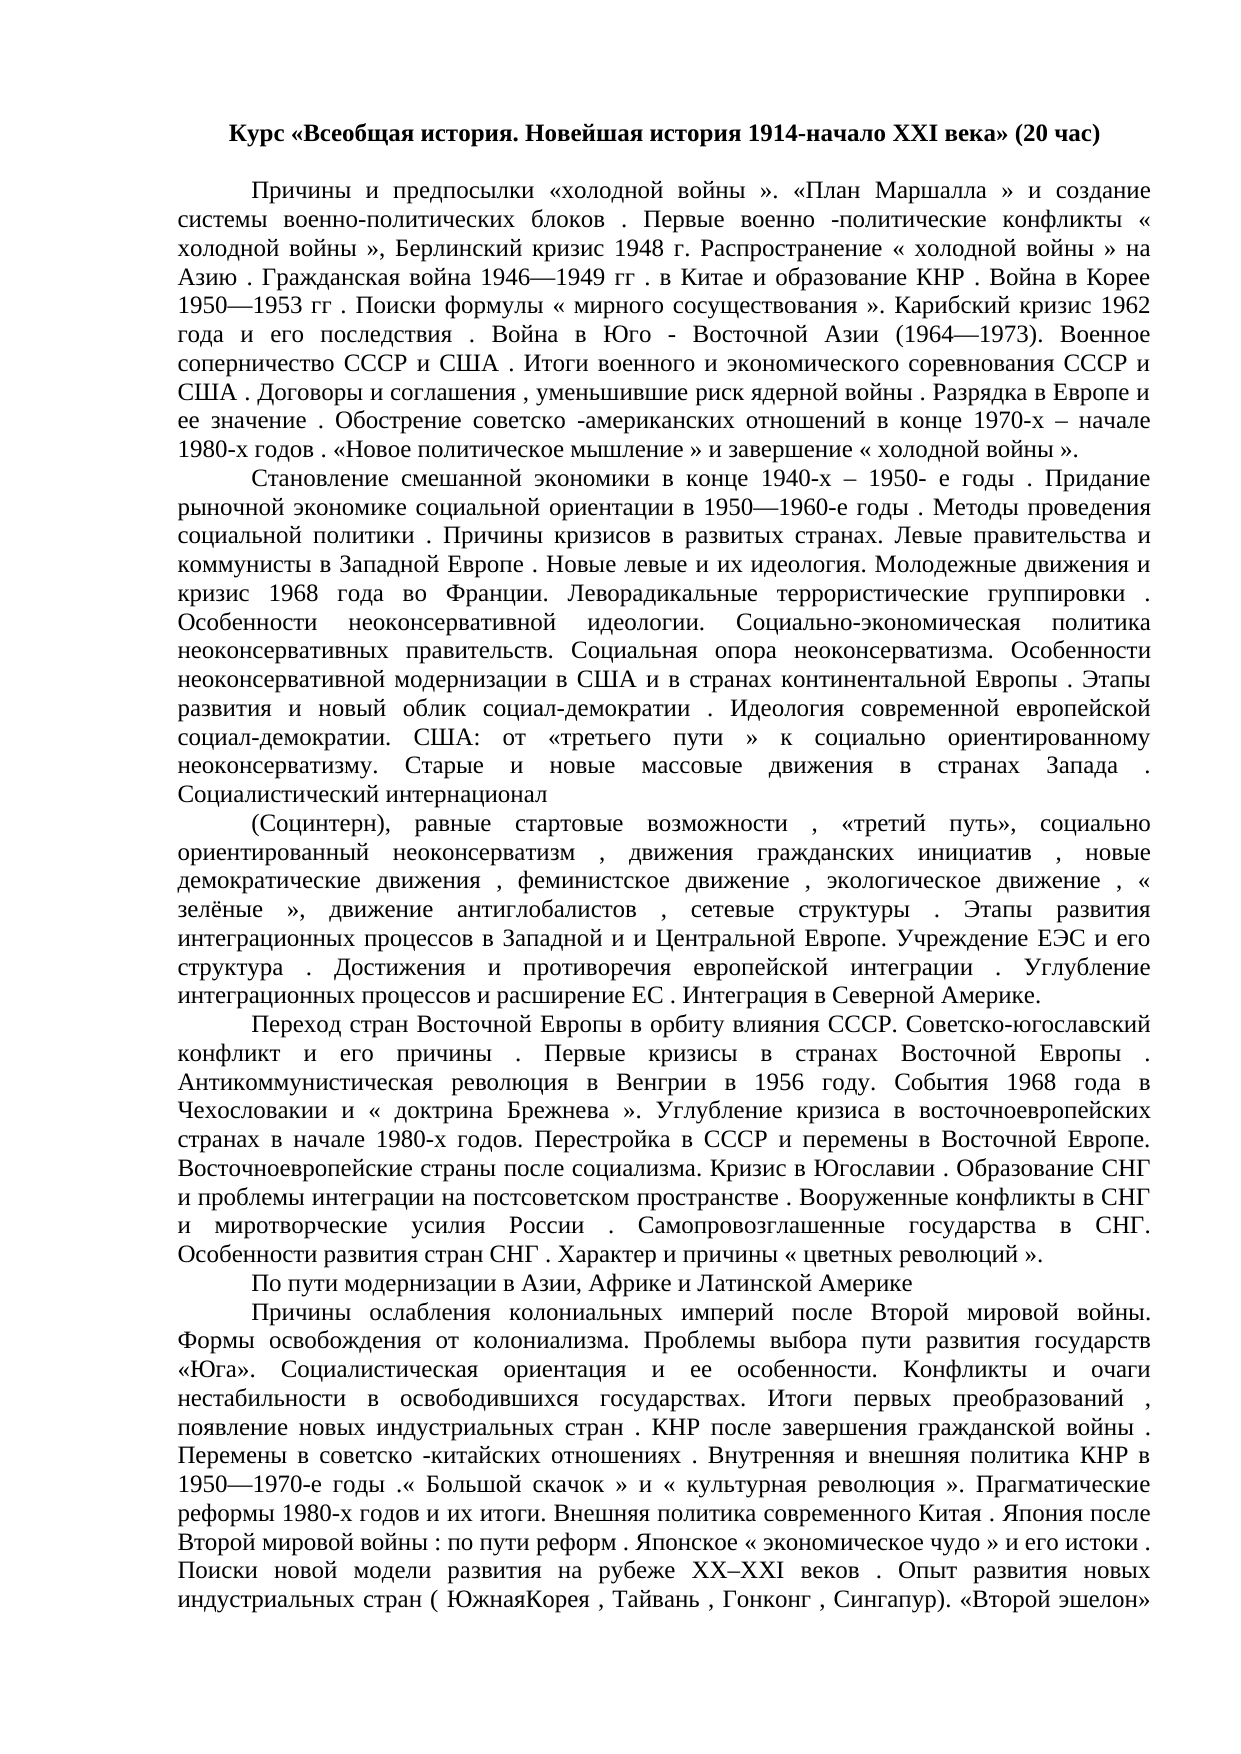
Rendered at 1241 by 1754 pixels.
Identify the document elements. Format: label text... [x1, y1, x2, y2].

text Переход стран Восточной Европы в орбиту влияния СССР. Советско-югославский конфликт и его причины . Первые кризисы в странах Восточной Европы . Антикоммунистическая революция в Венгрии в 1956 году. События 1968 года в Чехословакии и « доктрина Брежнева ». Углубление кризиса в восточноевропейских странах в начале 1980-х годов. Перестройка в СССР и перемены в Восточной Европе. Восточноевропейские страны после социализма. Кризис в Югославии . Образование СНГ и проблемы интеграции на постсоветском пространстве . Вооруженные конфликты в СНГ и миротворческие усилия России . Самопровозглашенные государства в СНГ. Особенности развития стран СНГ . Характер и причины « цветных революций ». [177, 1009, 1152, 1268]
text (Социнтерн), равные стартовые возможности , «третий путь», социально ориентированный неоконсерватизм , движения гражданских инициатив , новые демократические движения , феминистское движение , экологическое движение , « зелёные », движение антиглобалистов , сетевые структуры . Этапы развития интеграционных процессов в Западной и и Центральной Европе. Учреждение ЕЭС и его структура . Достижения и противоречия европейской интеграции . Углубление интеграционных процессов и расширение ЕС . Интеграция в Северной Америке. [177, 808, 1152, 1009]
text Курс «Всеобщая история. Новейшая история 1914-начало XXI века» (20 час) [177, 118, 1152, 147]
text Становление смешанной экономики в конце 1940-х – 1950- е годы . Придание рыночной экономике социальной ориентации в 1950—1960-е годы . Методы проведения социальной политики . Причины кризисов в развитых странах. Левые правительства и коммунисты в Западной Европе . Новые левые и их идеология. Молодежные движения и кризис 1968 года во Франции. Леворадикальные террористические группировки . Особенности неоконсервативной идеологии. Социально-экономическая политика неоконсервативных правительств. Социальная опора неоконсерватизма. Особенности неоконсервативной модернизации в США и в странах континентальной Европы . Этапы развития и новый облик социал-демократии . Идеология современной европейской социал-демократии. США: от «третьего пути » к социально ориентированному неоконсерватизму. Старые и новые массовые движения в странах Запада . Социалистический интернационал [177, 463, 1152, 808]
text По пути модернизации в Азии, Африке и Латинской Америке [177, 1268, 1152, 1297]
text Причины и предпосылки «холодной войны ». «План Маршалла » и создание системы военно-политических блоков . Первые военно -политические конфликты « холодной войны », Берлинский кризис 1948 г. Распространение « холодной войны » на Азию . Гражданская война 1946—1949 гг . в Китае и образование КНР . Война в Корее 1950—1953 гг . Поиски формулы « мирного сосуществования ». Карибский кризис 1962 года и его последствия . Война в Юго - Восточной Азии (1964—1973). Военное соперничество СССР и США . Итоги военного и экономического соревнования СССР и США . Договоры и соглашения , уменьшившие риск ядерной войны . Разрядка в Европе и ее значение . Обострение советско -американских отношений в конце 1970-х – начале 1980-х годов . «Новое политическое мышление » и завершение « холодной войны ». [177, 176, 1152, 463]
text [177, 1297, 1152, 1613]
